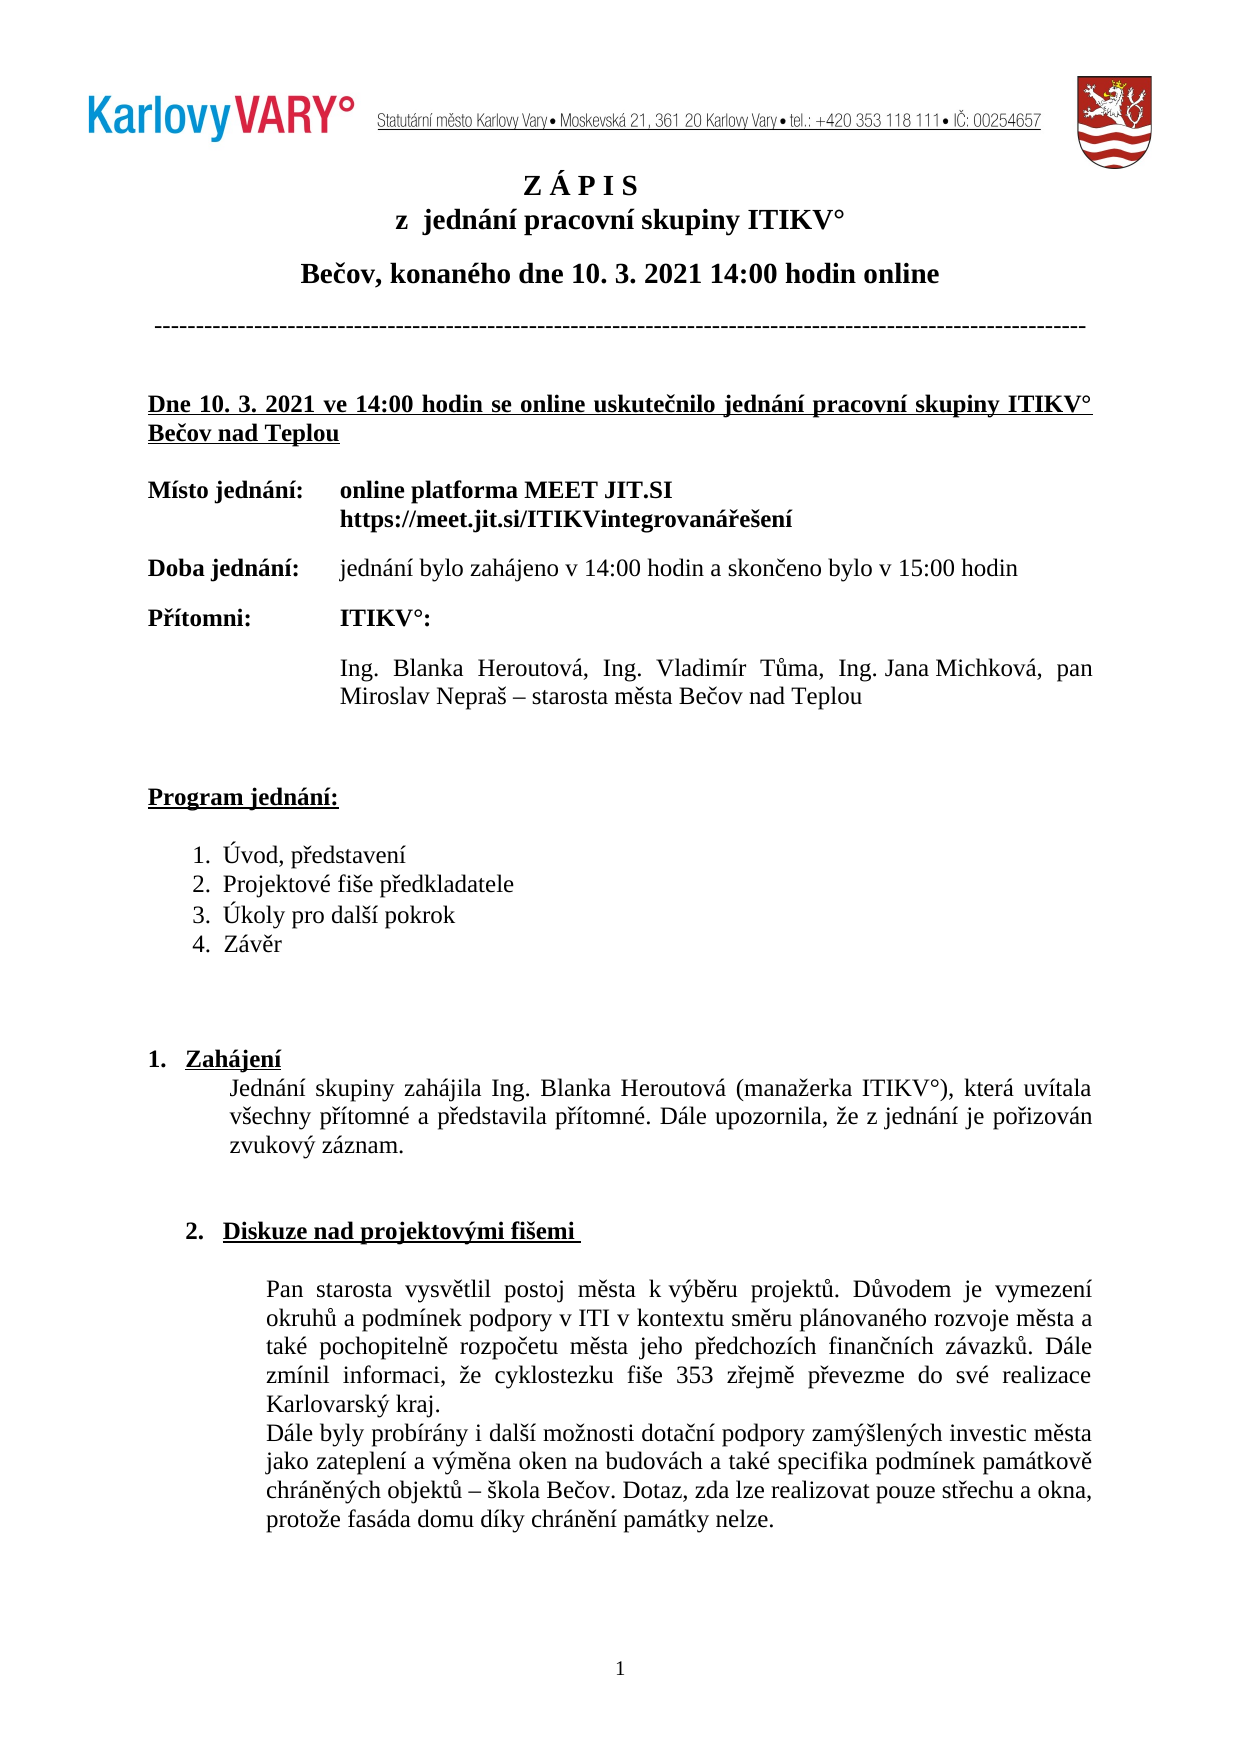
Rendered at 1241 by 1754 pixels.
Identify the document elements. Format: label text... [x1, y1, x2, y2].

text 3. Úkoly pro další pokrok [162, 900, 1093, 929]
text Pan starosta vysvětlil postoj města k výběru projektů. Důvodem je vymezení okruhů a podmínek podpory v ITI v kontextu směru plánovaného rozvoje města a také pochopitelně rozpočetu města jeho předchozích finančních závazků. Dále zmínil informaci, že cyklostezku fiše 353 zřejmě převezme do své realizace Karlovarský kraj. [266, 1274, 1093, 1418]
text 2. Projektové fiše předkladatele [162, 869, 1093, 898]
text Doba jednání: jednání bylo zahájeno v 14:00 hodin a skončeno bylo v 15:00 hodin [148, 553, 1093, 582]
text ---------------------------------------------------------------------------------------------------------------- [148, 311, 1093, 339]
text Ing. Blanka Heroutová, Ing. Vladimír Tůma, Ing. Jana Michková, pan Miroslav Nepraš – starosta města Bečov nad Teplou [148, 653, 1093, 710]
subtitle Z Á P I S [295, 148, 1093, 202]
text Místo jednání: online platforma MEET JIT.SI https://meet.jit.si/ITIKVintegrovanářešení [148, 475, 1093, 533]
text Dne 10. 3. 2021 ve 14:00 hodin se online uskutečnilo jednání pracovní skupiny ITIKV° Bečov nad Teplou [148, 389, 1093, 414]
subtitle Program jednání: [148, 782, 1093, 811]
text Dále byly probírány i další možnosti dotační podpory zamýšlených investic města jako zateplení a výměna oken na budovách a také specifika podmínek památkově chráněných objektů – škola Bečov. Dotaz, zda lze realizovat pouze střechu a okna, protože fasáda domu díky chránění památky nelze. [266, 1418, 1093, 1533]
text z jednání pracovní skupiny ITIKV° [148, 202, 1093, 235]
picture [88, 76, 1152, 169]
list Diskuze nad projektovými fišemi [185, 1216, 1093, 1245]
list Jednání skupiny zahájila Ing. Blanka Heroutová (manažerka ITIKV°), která uvítala všechny přítomné a představila přítomné. Dále upozornila, že z jednání je pořizován zvukový záznam. [229, 1073, 1093, 1159]
text Dne 10. 3. 2021 ve 14:00 hodin se online uskutečnilo jednání pracovní skupiny ITIKV° Bečov nad Teplou [148, 415, 1093, 446]
text 1. Úvod, představení [162, 840, 1093, 869]
text Bečov, konaného dne 10. 3. 2021 14:00 hodin online [148, 256, 1093, 290]
text Přítomni: ITIKV°: [148, 603, 1093, 632]
text 4. Závěr [162, 929, 1093, 958]
list Zahájení [148, 1044, 1093, 1073]
